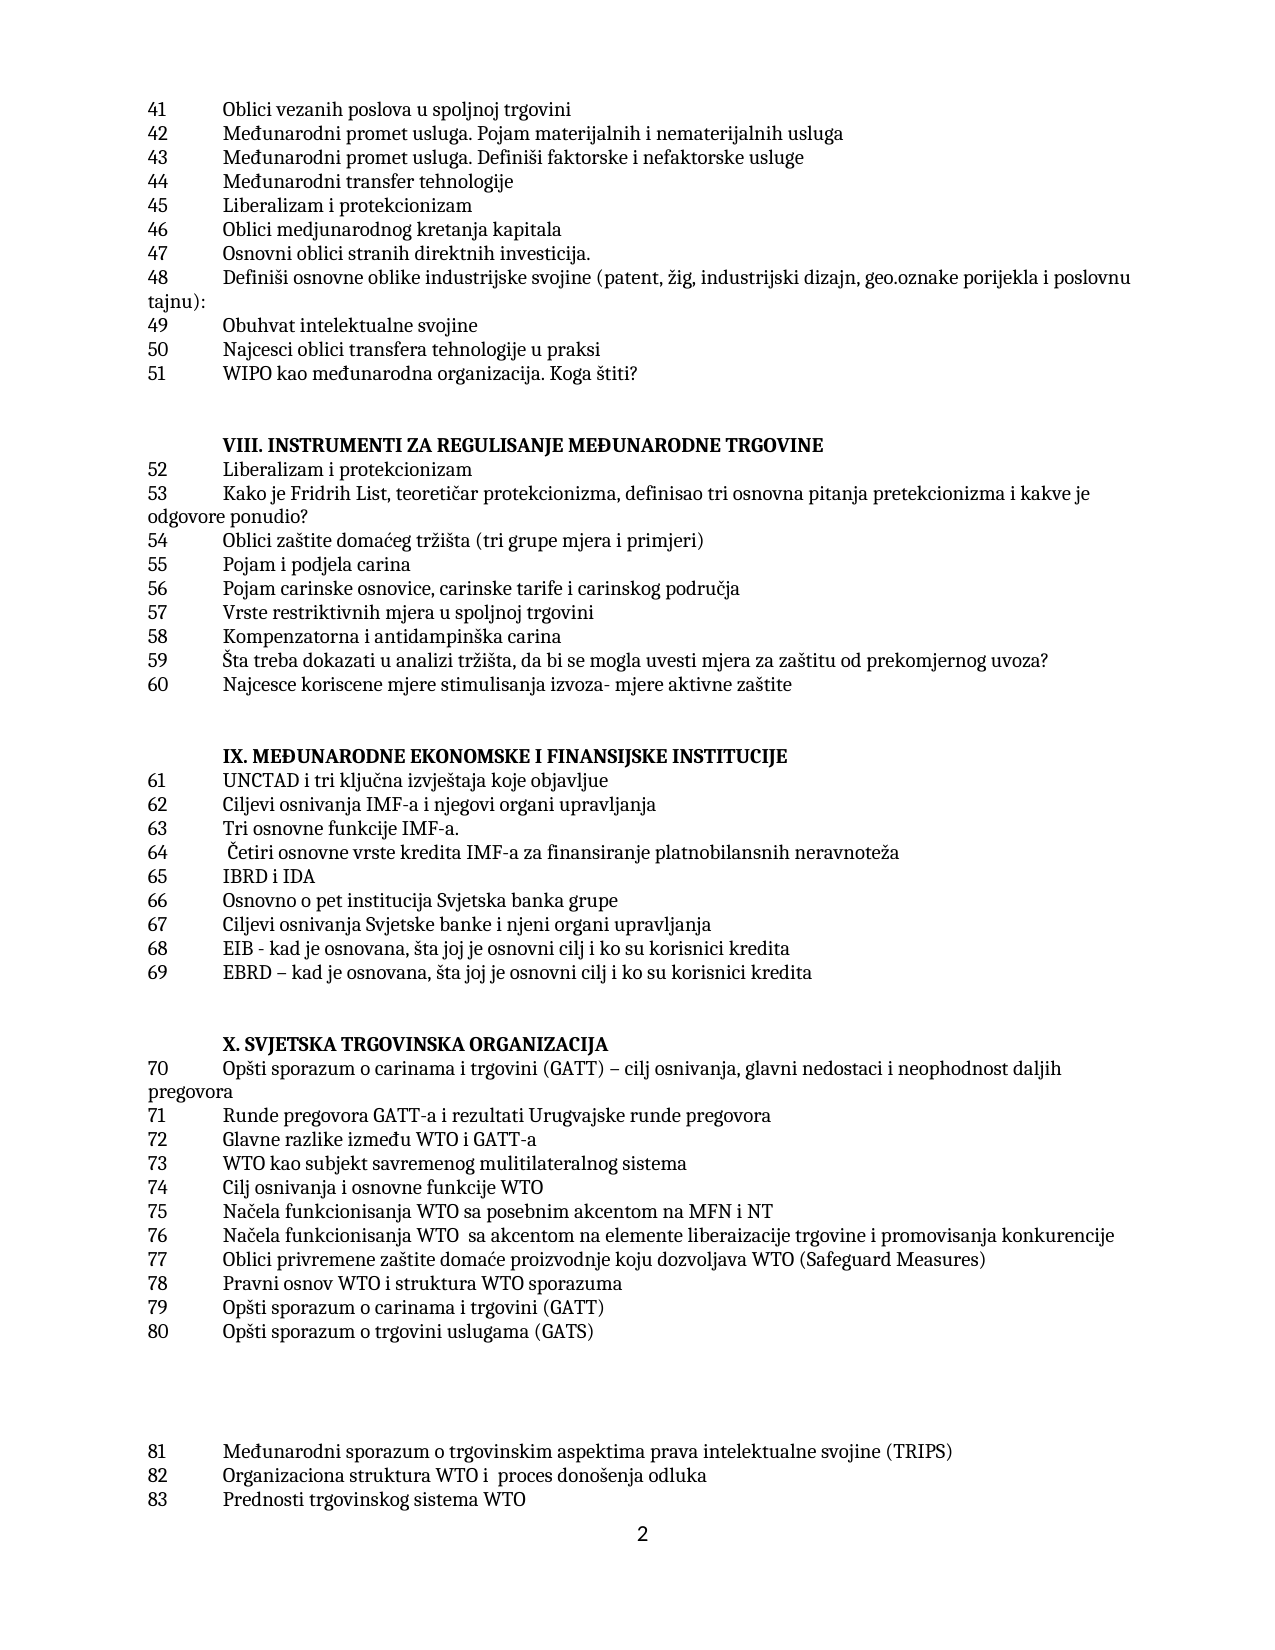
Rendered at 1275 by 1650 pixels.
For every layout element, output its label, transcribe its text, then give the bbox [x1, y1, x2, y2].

text 57 Vrste restriktivnih mjera u spoljnoj trgovini [148, 601, 1137, 625]
text 72 Glavne razlike između WTO i GATT-a [148, 1128, 1137, 1152]
text 71 Runde pregovora GATT-a i rezultati Urugvajske runde pregovora [148, 1104, 1137, 1128]
text 53 Kako je Fridrih List, teoretičar protekcionizma, definisao tri osnovna pitanja pretekcionizma i kakve je odgovore ponudio? [148, 481, 1137, 529]
text 73 WTO kao subjekt savremenog mulitilateralnog sistema [148, 1152, 1137, 1176]
text 61 UNCTAD i tri ključna izvještaja koje objavljue [148, 769, 1137, 793]
text 74 Cilj osnivanja i osnovne funkcije WTO [148, 1176, 1137, 1200]
text 43 Međunarodni promet usluga. Definiši faktorske i nefaktorske usluge [148, 146, 1137, 170]
text 58 Kompenzatorna i antidampinška carina [148, 625, 1137, 649]
text 49 Obuhvat intelektualne svojine [148, 313, 1137, 337]
text 66 Osnovno o pet institucija Svjetska banka grupe [148, 888, 1137, 912]
text 75 Načela funkcionisanja WTO sa posebnim akcentom na MFN i NT [148, 1200, 1137, 1224]
text 78 Pravni osnov WTO i struktura WTO sporazuma [148, 1272, 1137, 1296]
text 83 Prednosti trgovinskog sistema WTO [148, 1487, 1137, 1511]
text 56 Pojam carinske osnovice, carinske tarife i carinskog područja [148, 577, 1137, 601]
text IX. MEĐUNARODNE EKONOMSKE I FINANSIJSKE INSTITUCIJE [148, 745, 1137, 769]
text 50 Najcesci oblici transfera tehnologije u praksi [148, 337, 1137, 361]
text 80 Opšti sporazum o trgovini uslugama (GATS) [148, 1320, 1137, 1344]
text 81 Međunarodni sporazum o trgovinskim aspektima prava intelektualne svojine (TRIPS) [148, 1439, 1137, 1463]
text 68 EIB - kad je osnovana, šta joj je osnovni cilj i ko su korisnici kredita [148, 936, 1137, 960]
text 82 Organizaciona struktura WTO i proces donošenja odluka [148, 1463, 1137, 1487]
text 42 Međunarodni promet usluga. Pojam materijalnih i nematerijalnih usluga [148, 122, 1137, 146]
text 70 Opšti sporazum o carinama i trgovini (GATT) – cilj osnivanja, glavni nedostaci i neophodnost daljih pregovora [148, 1056, 1137, 1104]
text 52 Liberalizam i protekcionizam [148, 457, 1137, 481]
text 64 Četiri osnovne vrste kredita IMF-a za finansiranje platnobilansnih neravnoteža [148, 841, 1137, 864]
text 41 Oblici vezanih poslova u spoljnoj trgovini [148, 98, 1137, 122]
text 54 Oblici zaštite domaćeg tržišta (tri grupe mjera i primjeri) [148, 529, 1137, 553]
text 63 Tri osnovne funkcije IMF-a. [148, 817, 1137, 841]
text 48 Definiši osnovne oblike industrijske svojine (patent, žig, industrijski dizajn, geo.oznake porijekla i poslovnu tajnu): [148, 266, 1137, 313]
text 44 Međunarodni transfer tehnologije [148, 170, 1137, 194]
text 65 IBRD i IDA [148, 864, 1137, 888]
text 77 Oblici privremene zaštite domaće proizvodnje koju dozvoljava WTO (Safeguard Measures) [148, 1248, 1137, 1272]
text 67 Ciljevi osnivanja Svjetske banke i njeni organi upravljanja [148, 912, 1137, 936]
text 79 Opšti sporazum o carinama i trgovini (GATT) [148, 1296, 1137, 1320]
text 69 EBRD – kad je osnovana, šta joj je osnovni cilj i ko su korisnici kredita [148, 960, 1137, 984]
text 51 WIPO kao međunarodna organizacija. Koga štiti? [148, 361, 1137, 385]
text 76 Načela funkcionisanja WTO sa akcentom na elemente liberaizacije trgovine i promovisanja konkurencije [148, 1224, 1137, 1248]
text 46 Oblici medjunarodnog kretanja kapitala [148, 218, 1137, 242]
text 45 Liberalizam i protekcionizam [148, 194, 1137, 218]
text X. SVJETSKA TRGOVINSKA ORGANIZACIJA [148, 1032, 1137, 1056]
text 60 Najcesce koriscene mjere stimulisanja izvoza- mjere aktivne zaštite [148, 673, 1137, 697]
text 47 Osnovni oblici stranih direktnih investicija. [148, 242, 1137, 266]
text 59 Šta treba dokazati u analizi tržišta, da bi se mogla uvesti mjera za zaštitu od prekomjernog uvoza? [148, 649, 1137, 673]
text 55 Pojam i podjela carina [148, 553, 1137, 577]
text 62 Ciljevi osnivanja IMF-a i njegovi organi upravljanja [148, 793, 1137, 817]
text VIII. INSTRUMENTI ZA REGULISANJE MEĐUNARODNE TRGOVINE [148, 433, 1137, 457]
